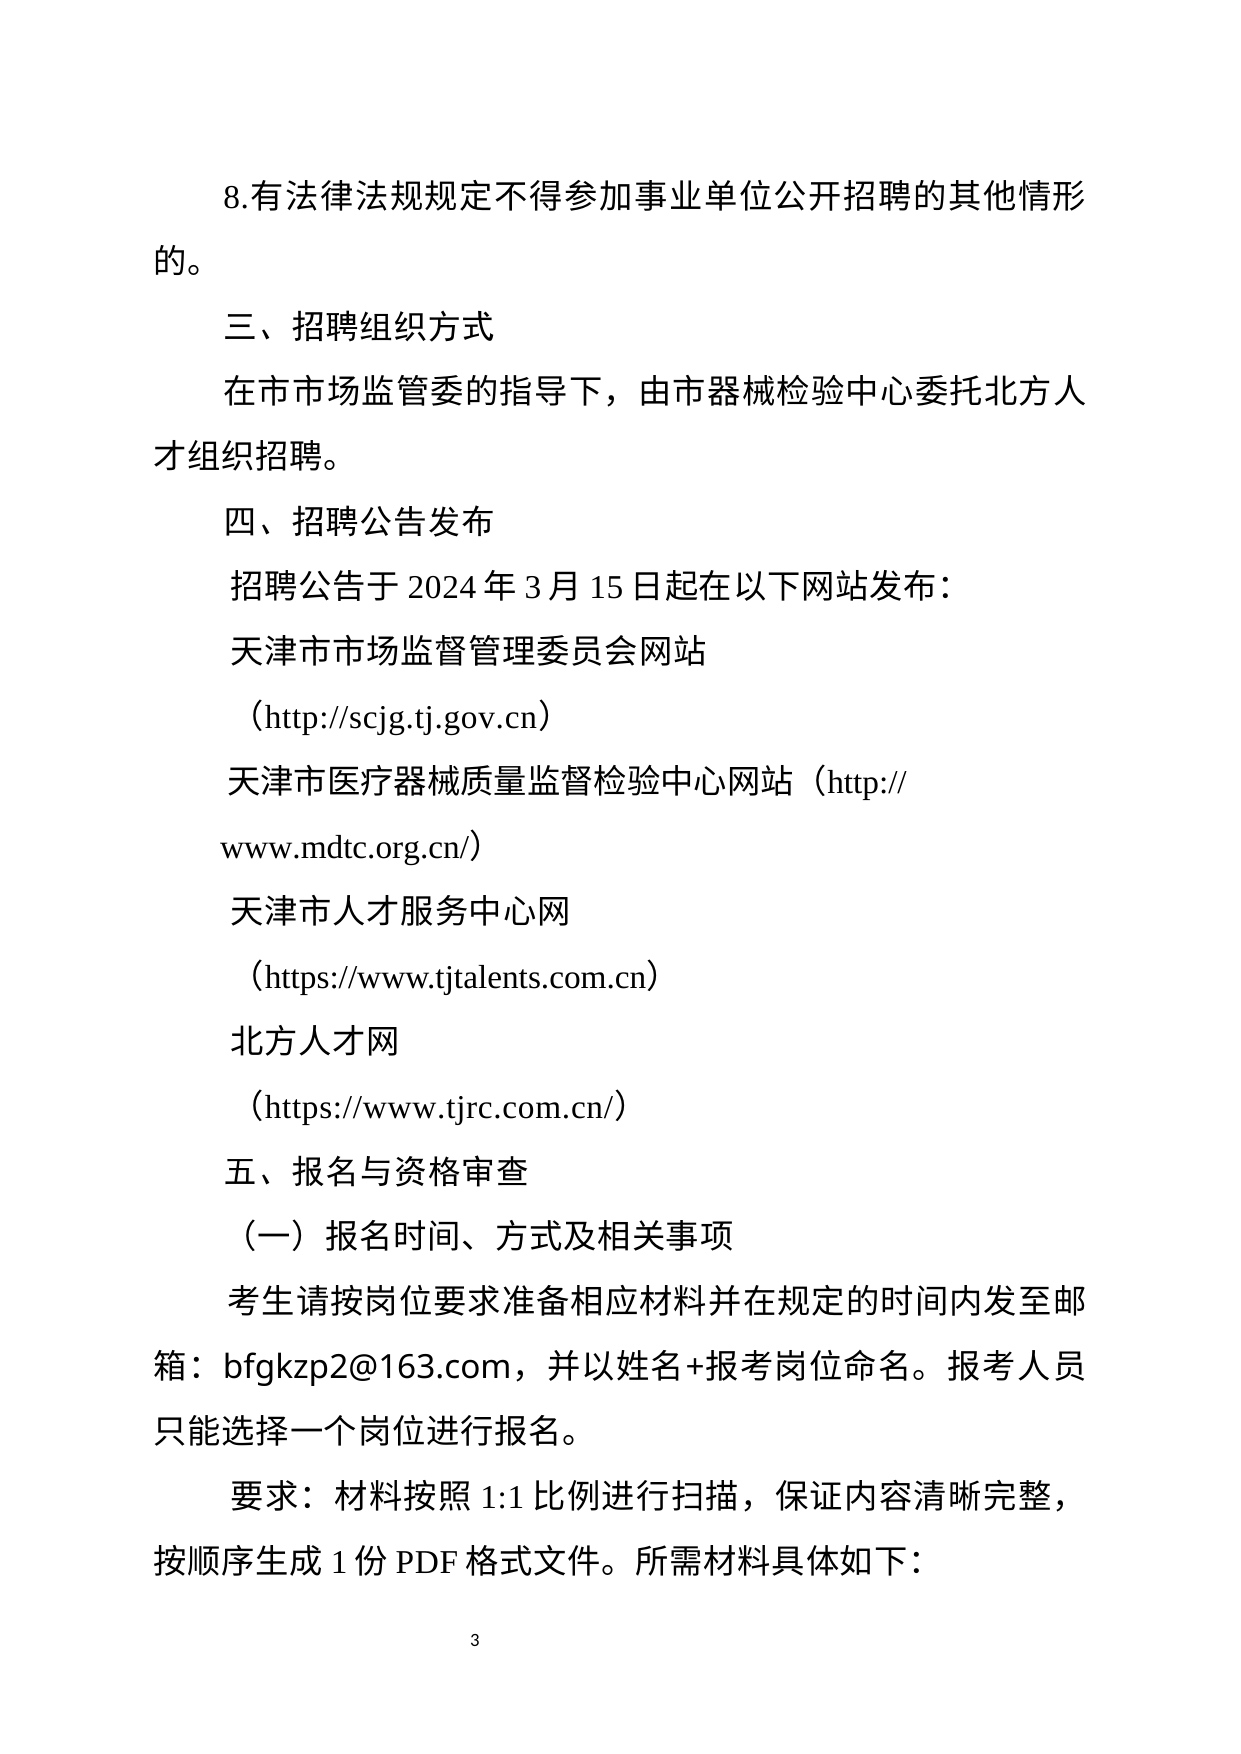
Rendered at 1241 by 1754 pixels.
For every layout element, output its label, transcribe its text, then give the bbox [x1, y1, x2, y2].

text 招聘公告于2024年3月15日起在以下网站发布： [153, 552, 1087, 617]
text 天津市医疗器械质量监督检验中心网站（http://www.mdtc.org.cn/） [220, 747, 1087, 877]
text 四、招聘公告发布 [153, 487, 1087, 552]
text 8.有法律法规规定不得参加事业单位公开招聘的其他情形的。 [153, 162, 1087, 292]
text 在市市场监管委的指导下，由市器械检验中心委托北方人才组织招聘。 [153, 357, 1087, 487]
text （一）报名时间、方式及相关事项 [153, 1202, 1087, 1267]
text 北方人才网 [153, 1007, 1087, 1072]
text 三、招聘组织方式 [153, 292, 1087, 357]
text 五、报名与资格审查 [153, 1137, 1087, 1202]
text 天津市市场监督管理委员会网站 [153, 617, 1087, 682]
text （http://scjg.tj.gov.cn） [153, 682, 1087, 747]
text 考生请按岗位要求准备相应材料并在规定的时间内发至邮箱：bfgkzp2@163.com，并以姓名+报考岗位命名。报考人员只能选择一个岗位进行报名。 [153, 1267, 1087, 1462]
text 要求：材料按照1:1比例进行扫描，保证内容清晰完整，按顺序生成1份PDF格式文件。所需材料具体如下： [153, 1462, 1087, 1592]
text （https://www.tjrc.com.cn/） [153, 1072, 1087, 1137]
text （https://www.tjtalents.com.cn） [153, 942, 1087, 1007]
text 天津市人才服务中心网 [153, 877, 1087, 942]
